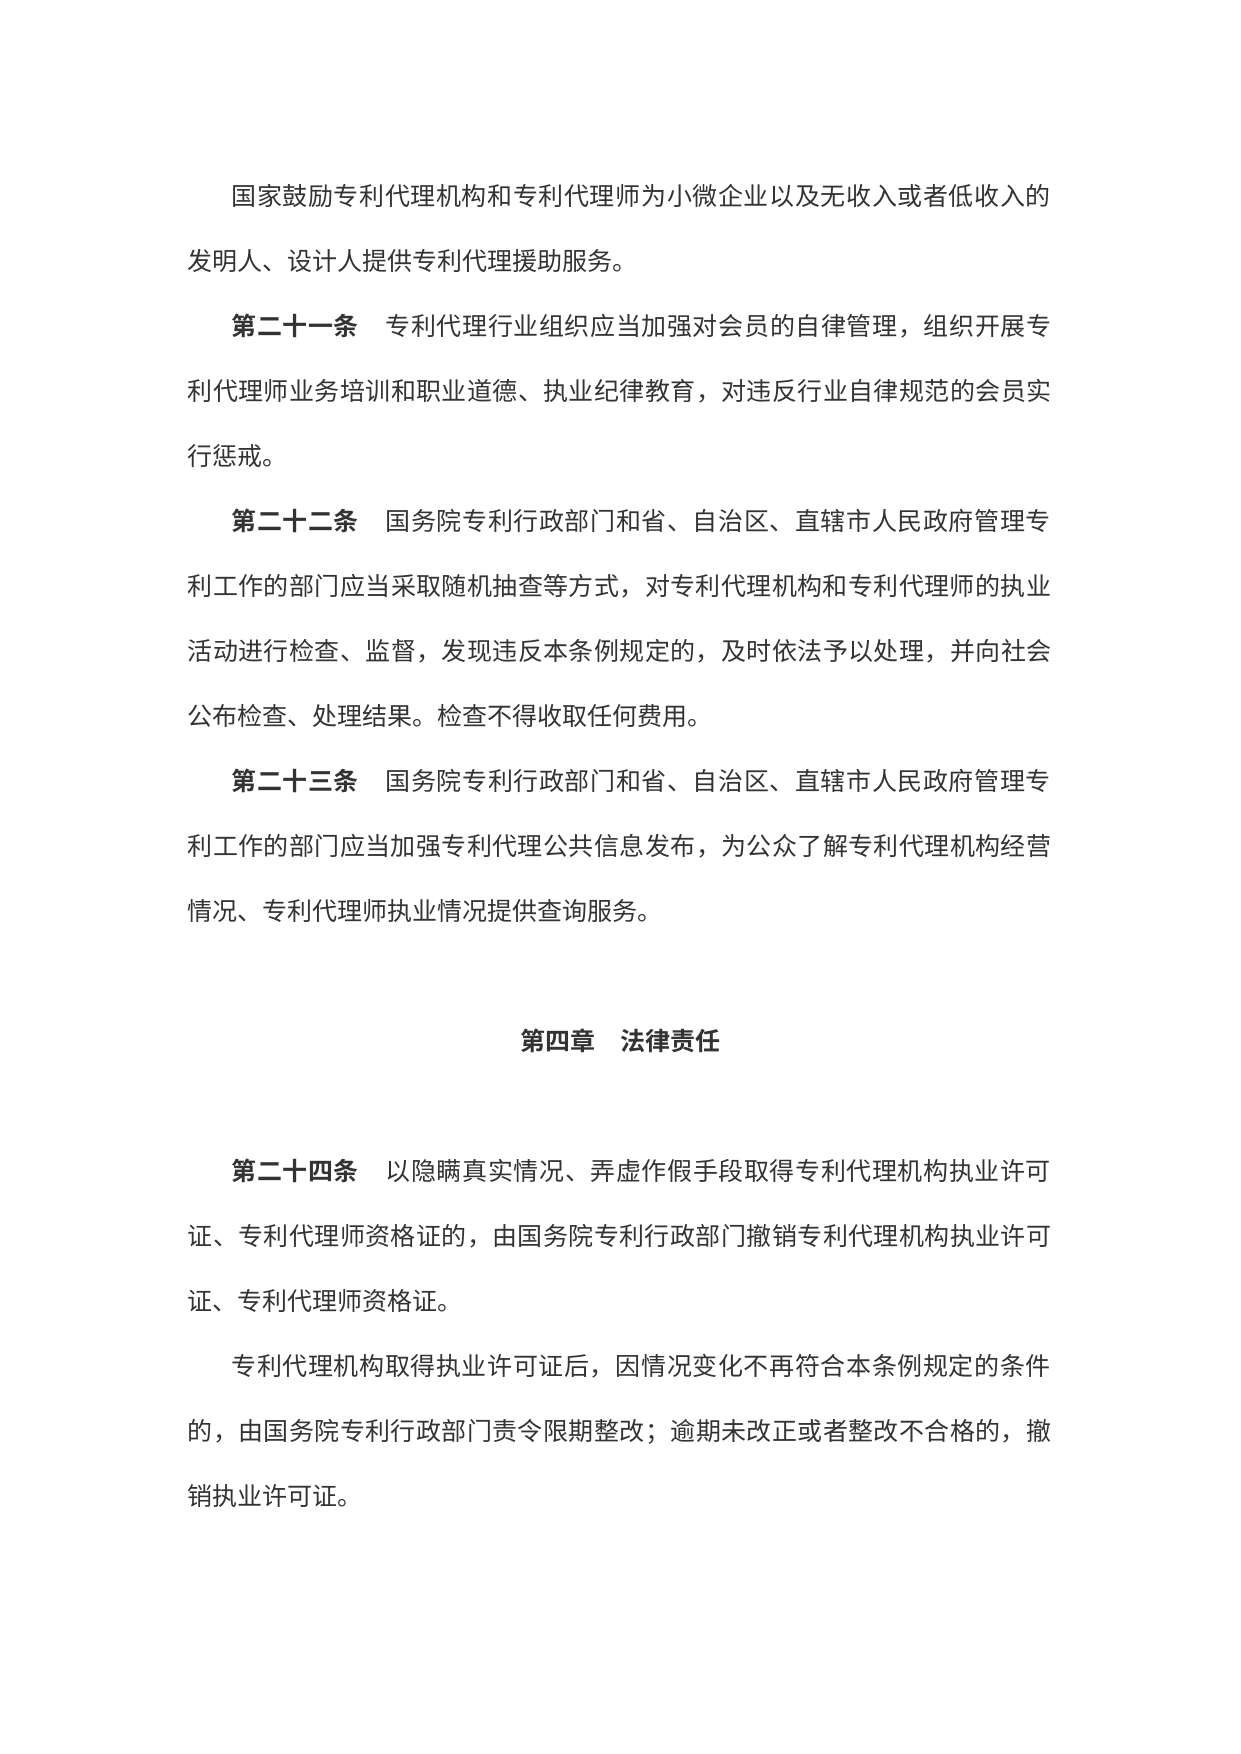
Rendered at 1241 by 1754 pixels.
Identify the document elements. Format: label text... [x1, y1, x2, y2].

text 第四章 法律责任 [187, 1007, 1053, 1072]
text 第二十三条 国务院专利行政部门和省、自治区、直辖市人民政府管理专利工作的部门应当加强专利代理公共信息发布，为公众了解专利代理机构经营情况、专利代理师执业情况提供查询服务。 [187, 747, 1053, 942]
text 专利代理机构取得执业许可证后，因情况变化不再符合本条例规定的条件的，由国务院专利行政部门责令限期整改；逾期未改正或者整改不合格的，撤销执业许可证。 [187, 1332, 1053, 1527]
text 第二十一条 专利代理行业组织应当加强对会员的自律管理，组织开展专利代理师业务培训和职业道德、执业纪律教育，对违反行业自律规范的会员实行惩戒。 [187, 292, 1053, 487]
text 第二十二条 国务院专利行政部门和省、自治区、直辖市人民政府管理专利工作的部门应当采取随机抽查等方式，对专利代理机构和专利代理师的执业活动进行检查、监督，发现违反本条例规定的，及时依法予以处理，并向社会公布检查、处理结果。检查不得收取任何费用。 [187, 487, 1053, 747]
text 第二十四条 以隐瞒真实情况、弄虚作假手段取得专利代理机构执业许可证、专利代理师资格证的，由国务院专利行政部门撤销专利代理机构执业许可证、专利代理师资格证。 [187, 1137, 1053, 1332]
text 国家鼓励专利代理机构和专利代理师为小微企业以及无收入或者低收入的发明人、设计人提供专利代理援助服务。 [187, 162, 1053, 292]
